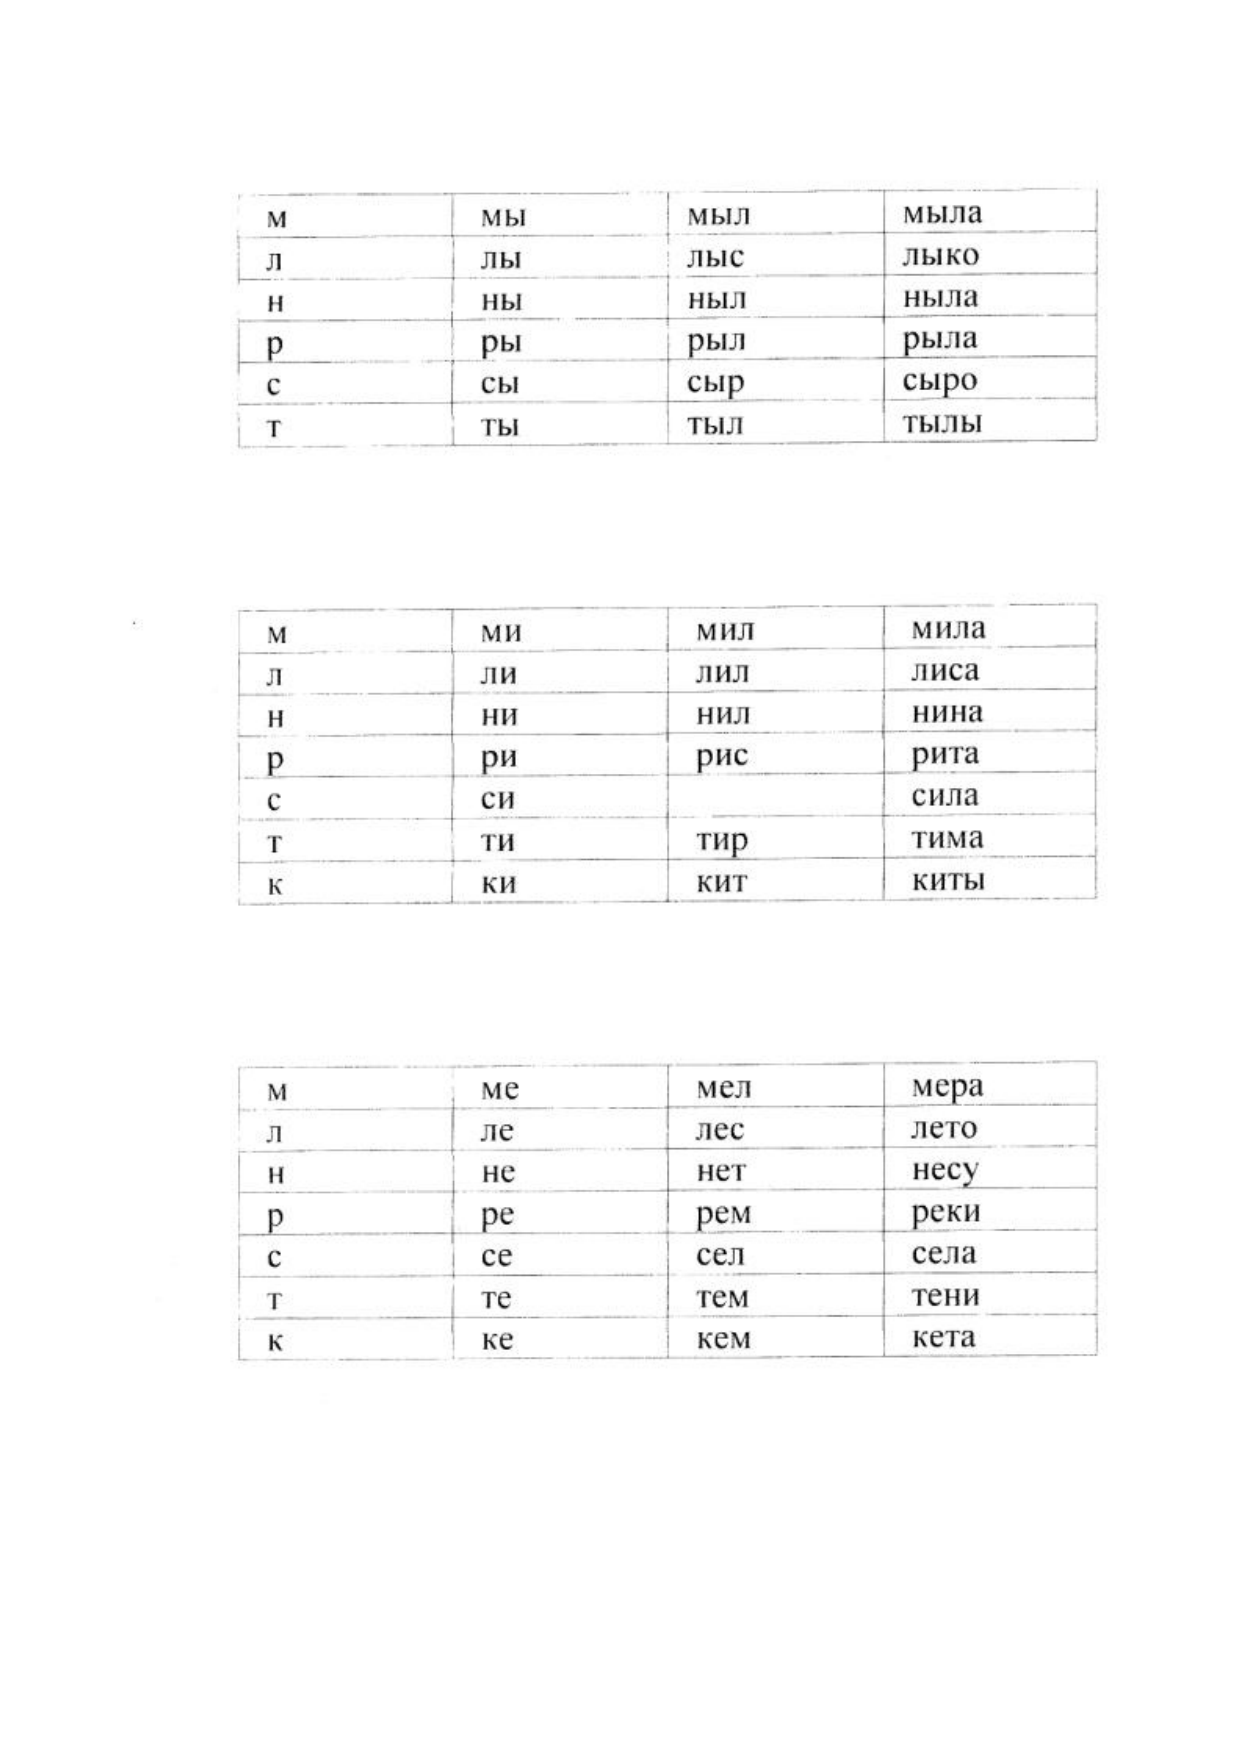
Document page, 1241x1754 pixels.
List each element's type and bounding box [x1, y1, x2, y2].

picture [118, 118, 1153, 1514]
